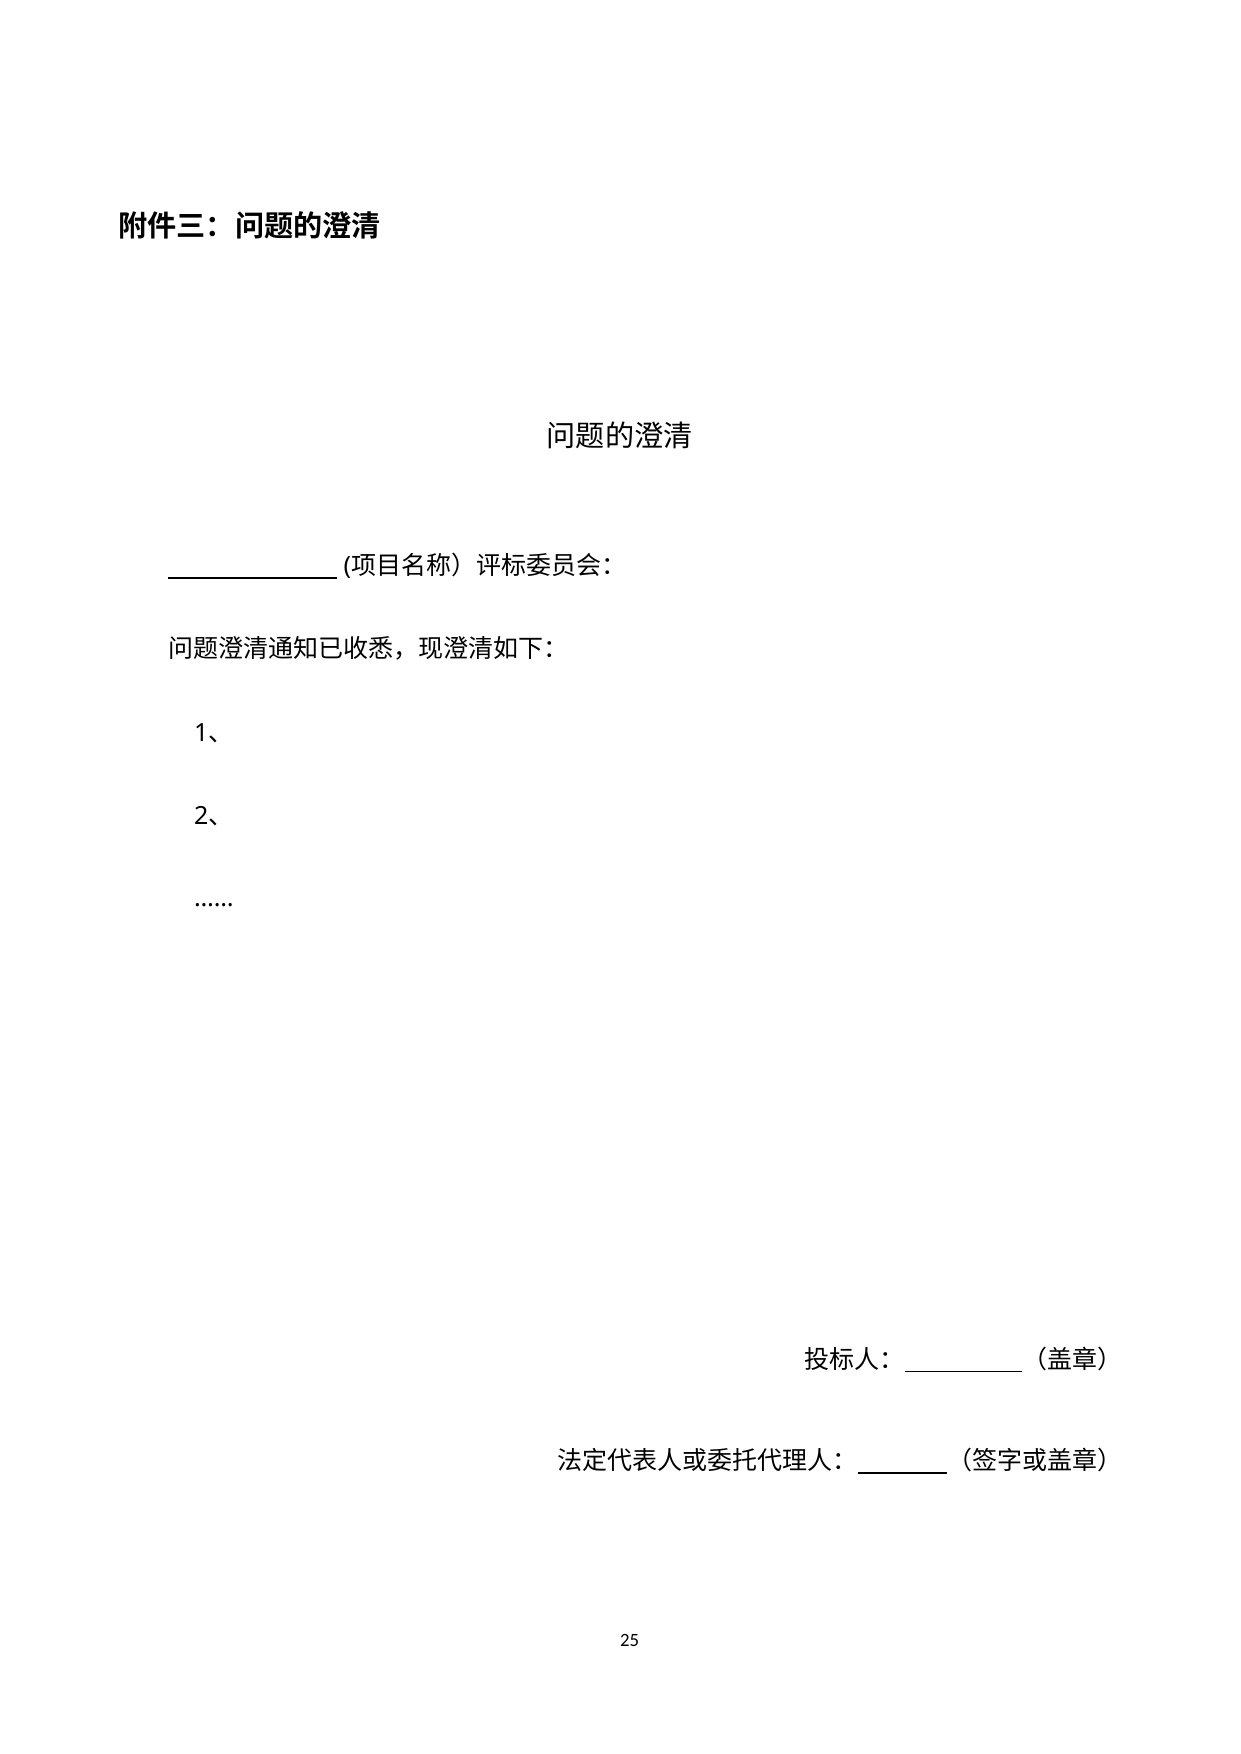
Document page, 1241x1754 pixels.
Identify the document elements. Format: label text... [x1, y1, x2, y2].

text 问题的澄清 [118, 401, 1120, 466]
text 法定代表人或委托代理人： （签字或盖章） [118, 1426, 1122, 1491]
text 问题澄清通知已收悉，现澄清如下： [118, 614, 1122, 679]
text …… [118, 864, 1122, 929]
text 投标人： （盖章） [118, 1325, 1122, 1390]
text 附件三：问题的澄清 [118, 191, 1110, 256]
text (项目名称）评标委员会： [118, 531, 1122, 596]
text 2、 [118, 781, 1122, 846]
text 1、 [118, 698, 1122, 763]
